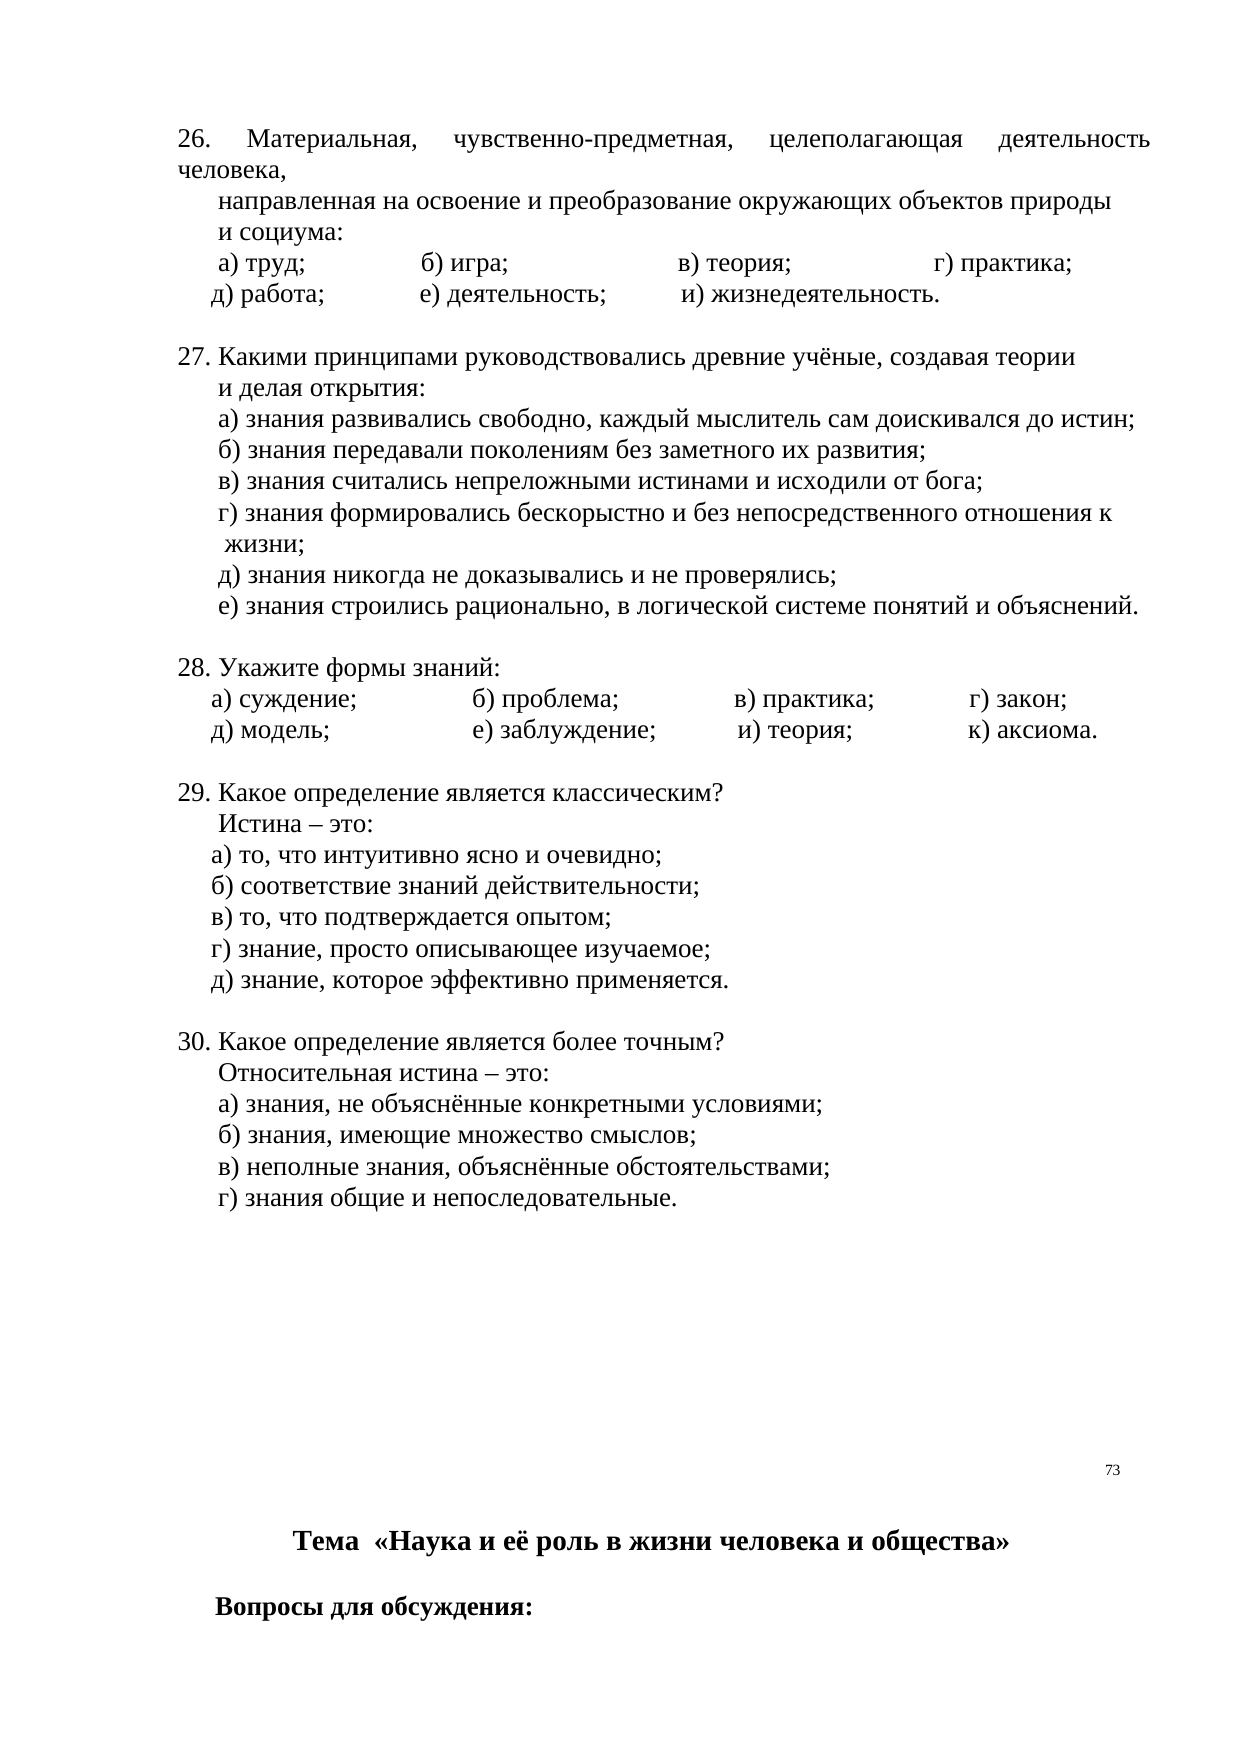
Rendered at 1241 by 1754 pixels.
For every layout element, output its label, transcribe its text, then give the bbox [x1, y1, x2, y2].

text а) труд; б) игра; в) теория; г) практика; [177, 246, 1152, 278]
text в) неполные знания, объяснённые обстоятельствами; [177, 1150, 1152, 1181]
text г) знания формировались бескорыстно и без непосредственного отношения к [177, 496, 1152, 527]
text жизни; [177, 527, 1152, 558]
text Истина – это: [177, 807, 1152, 838]
text е) знания строились рационально, в логической системе понятий и объяснений. [177, 589, 1152, 620]
text б) знания, имеющие множество смыслов; [177, 1118, 1152, 1150]
text б) знания передавали поколениям без заметного их развития; [177, 433, 1152, 464]
text в) то, что подтверждается опытом; [177, 901, 1152, 932]
text г) знание, просто описывающее изучаемое; [177, 932, 1152, 963]
text 29. Какое определение является классическим? [177, 776, 1152, 807]
text 27. Какими принципами руководствовались древние учёные, создавая теории [177, 340, 1152, 371]
text и делая открытия: [177, 371, 1152, 402]
text Вопросы для обсуждения: [215, 1591, 1152, 1622]
text Тема «Наука и её роль в жизни человека и общества» [177, 1523, 1152, 1557]
text Относительная истина – это: [177, 1056, 1152, 1087]
text 30. Какое определение является более точным? [177, 1025, 1152, 1056]
text а) то, что интуитивно ясно и очевидно; [177, 838, 1152, 869]
text б) соответствие знаний действительности; [177, 869, 1152, 901]
text г) знания общие и непоследовательные. [177, 1181, 1152, 1212]
text а) суждение; б) проблема; в) практика; г) закон; [177, 682, 1152, 714]
text 73 [177, 1461, 1152, 1492]
text 26. Материальная, чувственно-предметная, целеполагающая деятельность человека, [177, 122, 1152, 184]
text д) модель; е) заблуждение; и) теория; к) аксиома. [177, 714, 1152, 745]
text д) знание, которое эффективно применяется. [177, 963, 1152, 994]
text д) знания никогда не доказывались и не проверялись; [177, 558, 1152, 589]
text в) знания считались непреложными истинами и исходили от бога; [177, 464, 1152, 496]
text 28. Укажите формы знаний: [177, 651, 1152, 682]
text д) работа; е) деятельность; и) жизнедеятельность. [177, 278, 1152, 309]
text а) знания, не объяснённые конкретными условиями; [177, 1087, 1152, 1118]
text а) знания развивались свободно, каждый мыслитель сам доискивался до истин; [177, 402, 1152, 433]
text направленная на освоение и преобразование окружающих объектов природы [177, 184, 1152, 215]
text и социума: [177, 215, 1152, 246]
